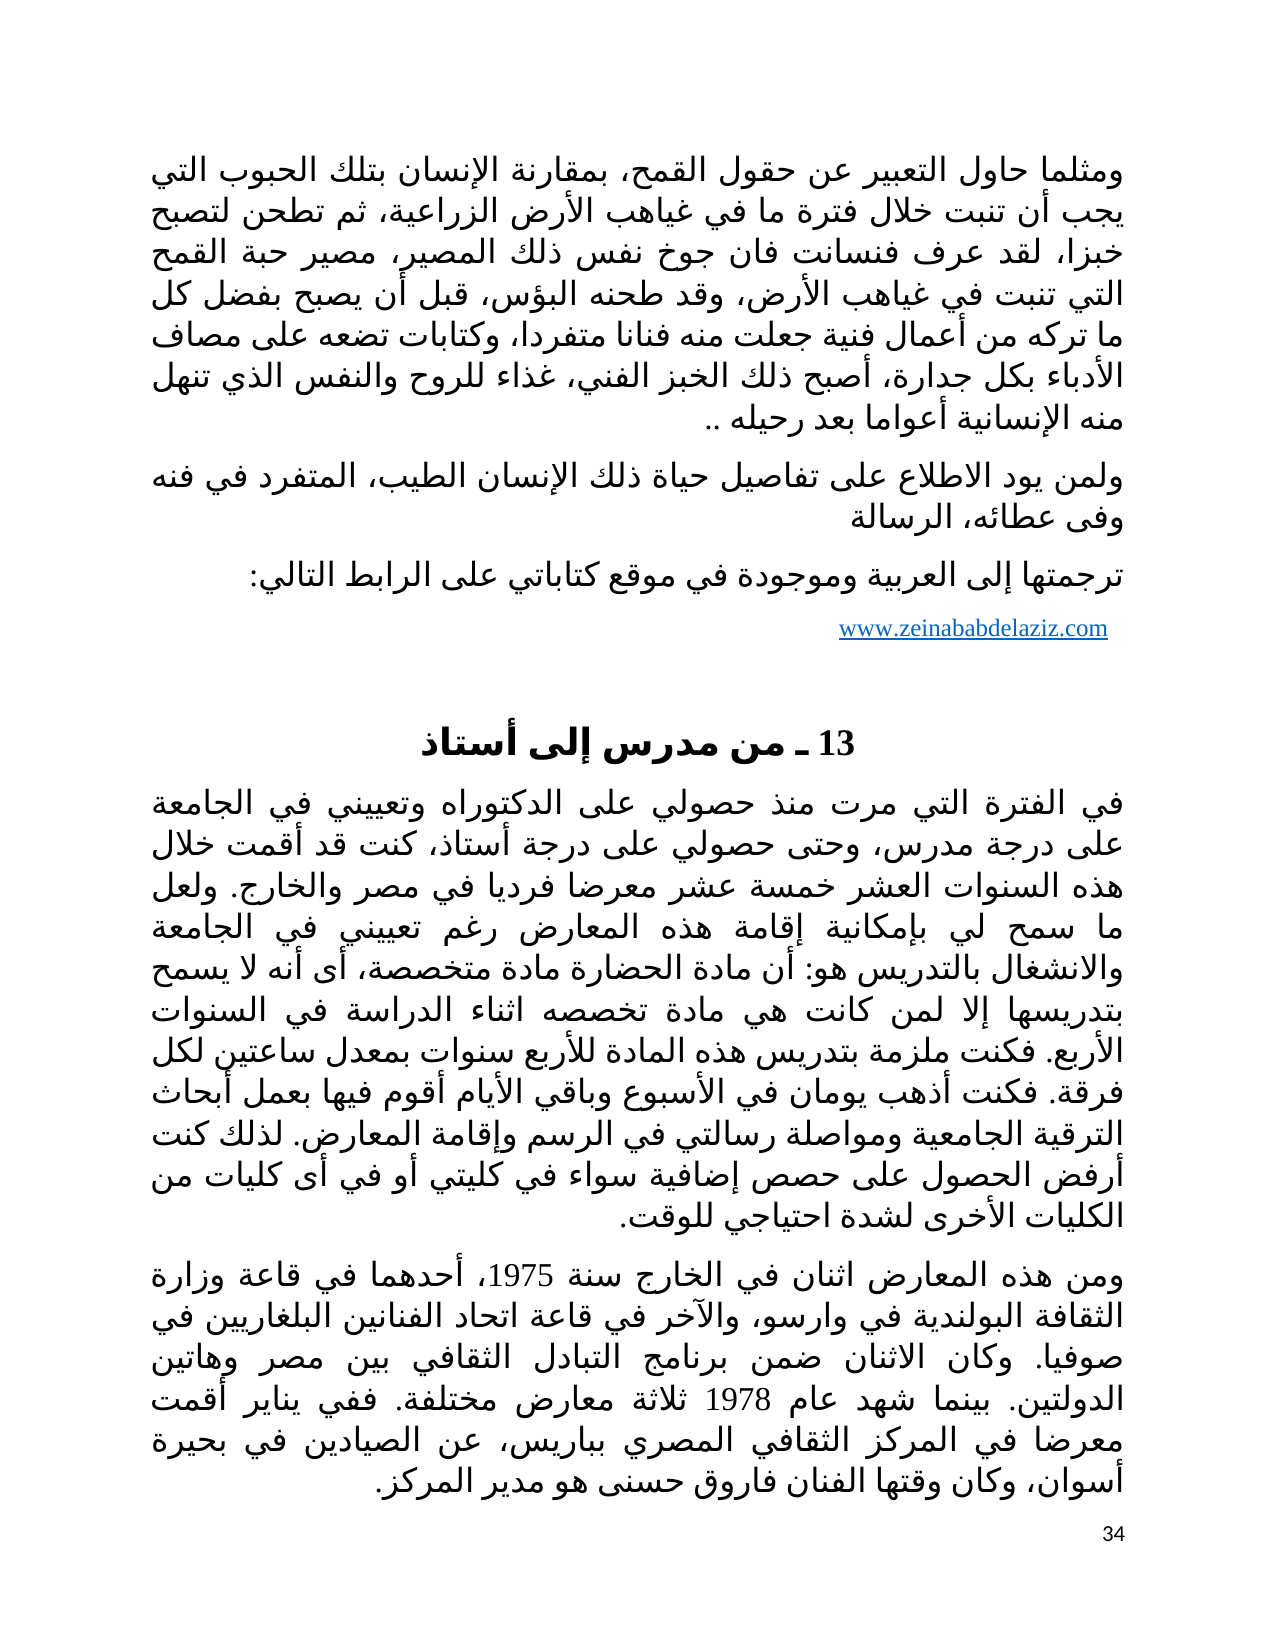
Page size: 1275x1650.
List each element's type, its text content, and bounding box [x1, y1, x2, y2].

text ولمن يود الاطلاع على تفاصيل حياة ذلك الإنسان الطيب، المتفرد في فنه وفى عطائه، الرسالة [150, 456, 1125, 536]
text ترجمتها إلى العربية وموجودة في موقع كتاباتي على الرابط التالي: [150, 556, 1125, 594]
text www.zeinababdelaziz.com [150, 613, 1125, 642]
text في الفترة التي مرت منذ حصولي على الدكتوراه وتعييني في الجامعة على درجة مدرس، وحتى حصولي على درجة أستاذ، كنت قد أقمت خلال هذه السنوات العشر خمسة عشر معرضا فرديا في مصر والخارج. ولعل ما سمح لي بإمكانية إقامة هذه المعارض رغم تعييني في الجامعة والانشغال بالتدريس هو: أن مادة الحضارة مادة متخصصة، أى أنه لا يسمح بتدريسها إلا لمن كانت هي مادة تخصصه اثناء الدراسة في السنوات الأربع. فكنت ملزمة بتدريس هذه المادة للأربع سنوات بمعدل ساعتين لكل فرقة. فكنت أذهب يومان في الأسبوع وباقي الأيام أقوم فيها بعمل أبحاث الترقية الجامعية ومواصلة رسالتي في الرسم وإقامة المعارض. لذلك كنت أرفض الحصول على حصص إضافية سواء في كليتي أو في أى كليات من الكليات الأخرى لشدة احتياجي للوقت. [150, 783, 1125, 1235]
text 13 ـ من مدرس إلى أستاذ [150, 720, 1125, 763]
text ومثلما حاول التعبير عن حقول القمح، بمقارنة الإنسان بتلك الحبوب التي يجب أن تنبت خلال فترة ما في غياهب الأرض الزراعية، ثم تطحن لتصبح خبزا، لقد عرف فنسانت فان جوخ نفس ذلك المصير، مصير حبة القمح التي تنبت في غياهب الأرض، وقد طحنه البؤس، قبل أن يصبح بفضل كل ما تركه من أعمال فنية جعلت منه فنانا متفردا، وكتابات تضعه على مصاف الأدباء بكل جدارة، أصبح ذلك الخبز الفني، غذاء للروح والنفس الذي تنهل منه الإنسانية أعواما بعد رحيله .. [150, 150, 1125, 436]
text ومن هذه المعارض اثنان في الخارج سنة 1975، أحدهما في قاعة وزارة الثقافة البولندية في وارسو، والآخر في قاعة اتحاد الفنانين البلغاريين في صوفيا. وكان الاثنان ضمن برنامج التبادل الثقافي بين مصر وهاتين الدولتين. بينما شهد عام 1978 ثلاثة معارض مختلفة. ففي يناير أقمت معرضا في المركز الثقافي المصري بباريس، عن الصيادين في بحيرة أسوان، وكان وقتها الفنان فاروق حسنى هو مدير المركز. [150, 1255, 1125, 1500]
